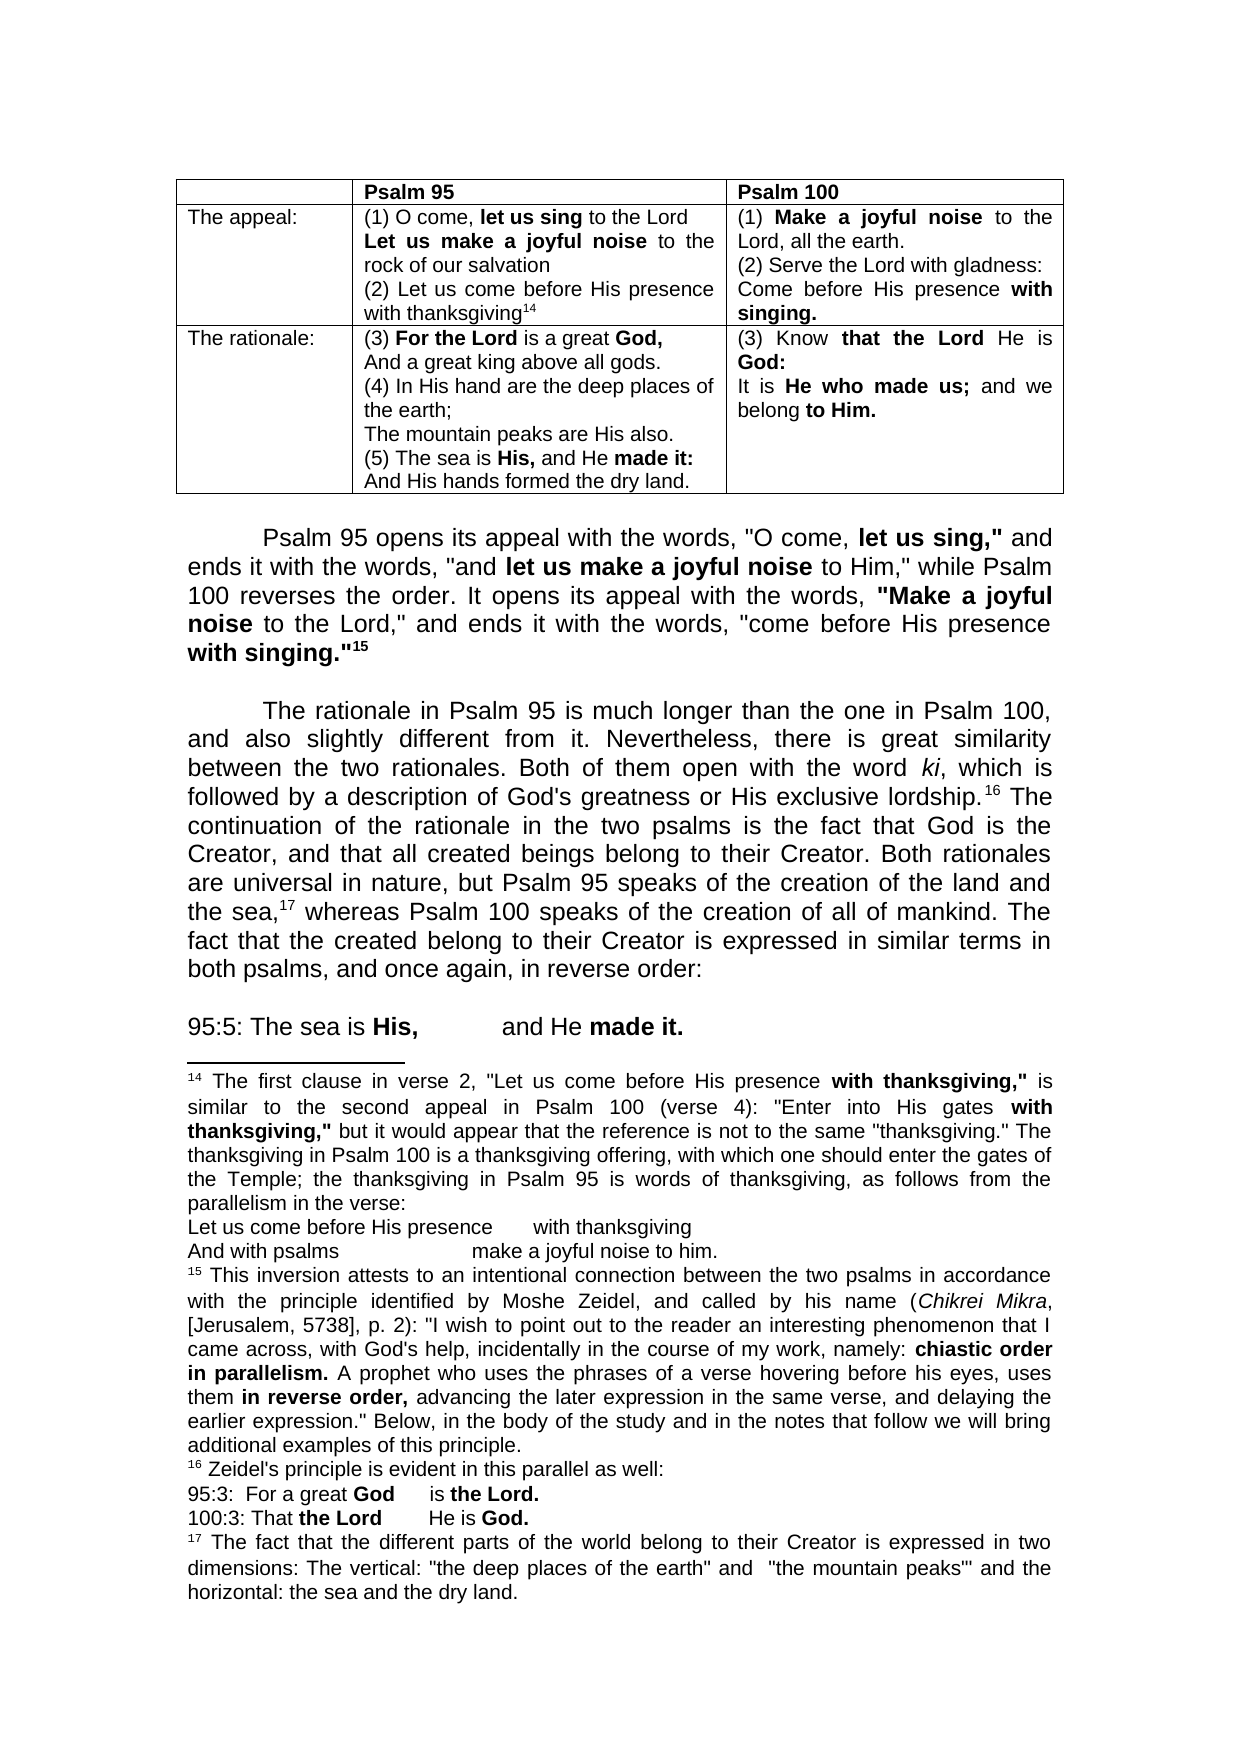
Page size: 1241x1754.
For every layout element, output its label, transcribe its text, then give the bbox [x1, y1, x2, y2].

text Psalm 95 opens its appeal with the words, "O come, let us sing," and ends it with the words, "and let us make a joyful noise to Him," while Psalm 100 reverses the order. It opens its appeal with the words, "Make a joyful noise to the Lord," and ends it with the words, "come before His presence with singing." [187, 523, 1053, 667]
table_header Psalm 100 [727, 180, 1063, 204]
table_header [177, 180, 352, 204]
table_cell (3) Know that the Lord He is God: It is He who made us; and we belong to Him. [727, 326, 1063, 493]
table_header Psalm 95 [353, 180, 726, 204]
table_cell (3) For the Lord is a great God, And a great king above all gods. (4) In His hand are the deep places of the earth; The mountain peaks are His also. (5) The sea is His, and He made it: And His hands formed the dry land. [353, 326, 726, 493]
table_cell The appeal: [177, 205, 352, 324]
text The rationale in Psalm 95 is much longer than the one in Psalm 100, and also slightly different from it. Nevertheless, there is great similarity between the two rationales. Both of them open with the word ki, which is followed by a description of God's greatness or His exclusive lordship. The continuation of the rationale in the two psalms is the fact that God is the Creator, and that all created beings belong to their Creator. Both rationales are universal in nature, but Psalm 95 speaks of the creation of the land and the sea, whereas Psalm 100 speaks of the creation of all of mankind. The fact that the created belong to their Creator is expressed in similar terms in both psalms, and once again, in reverse order: [187, 696, 1053, 983]
table_cell The rationale: [177, 326, 352, 493]
text 95:5: The sea is His, and He made it. [187, 1012, 1053, 1041]
table_cell (1) O come, let us sing to the Lord Let us make a joyful noise to the rock of our salvation (2) Let us come before His presence with thanksgiving [353, 205, 726, 324]
table_cell (1) Make a joyful noise to the Lord, all the earth. (2) Serve the Lord with gladness: Come before His presence with singing. [727, 205, 1063, 324]
